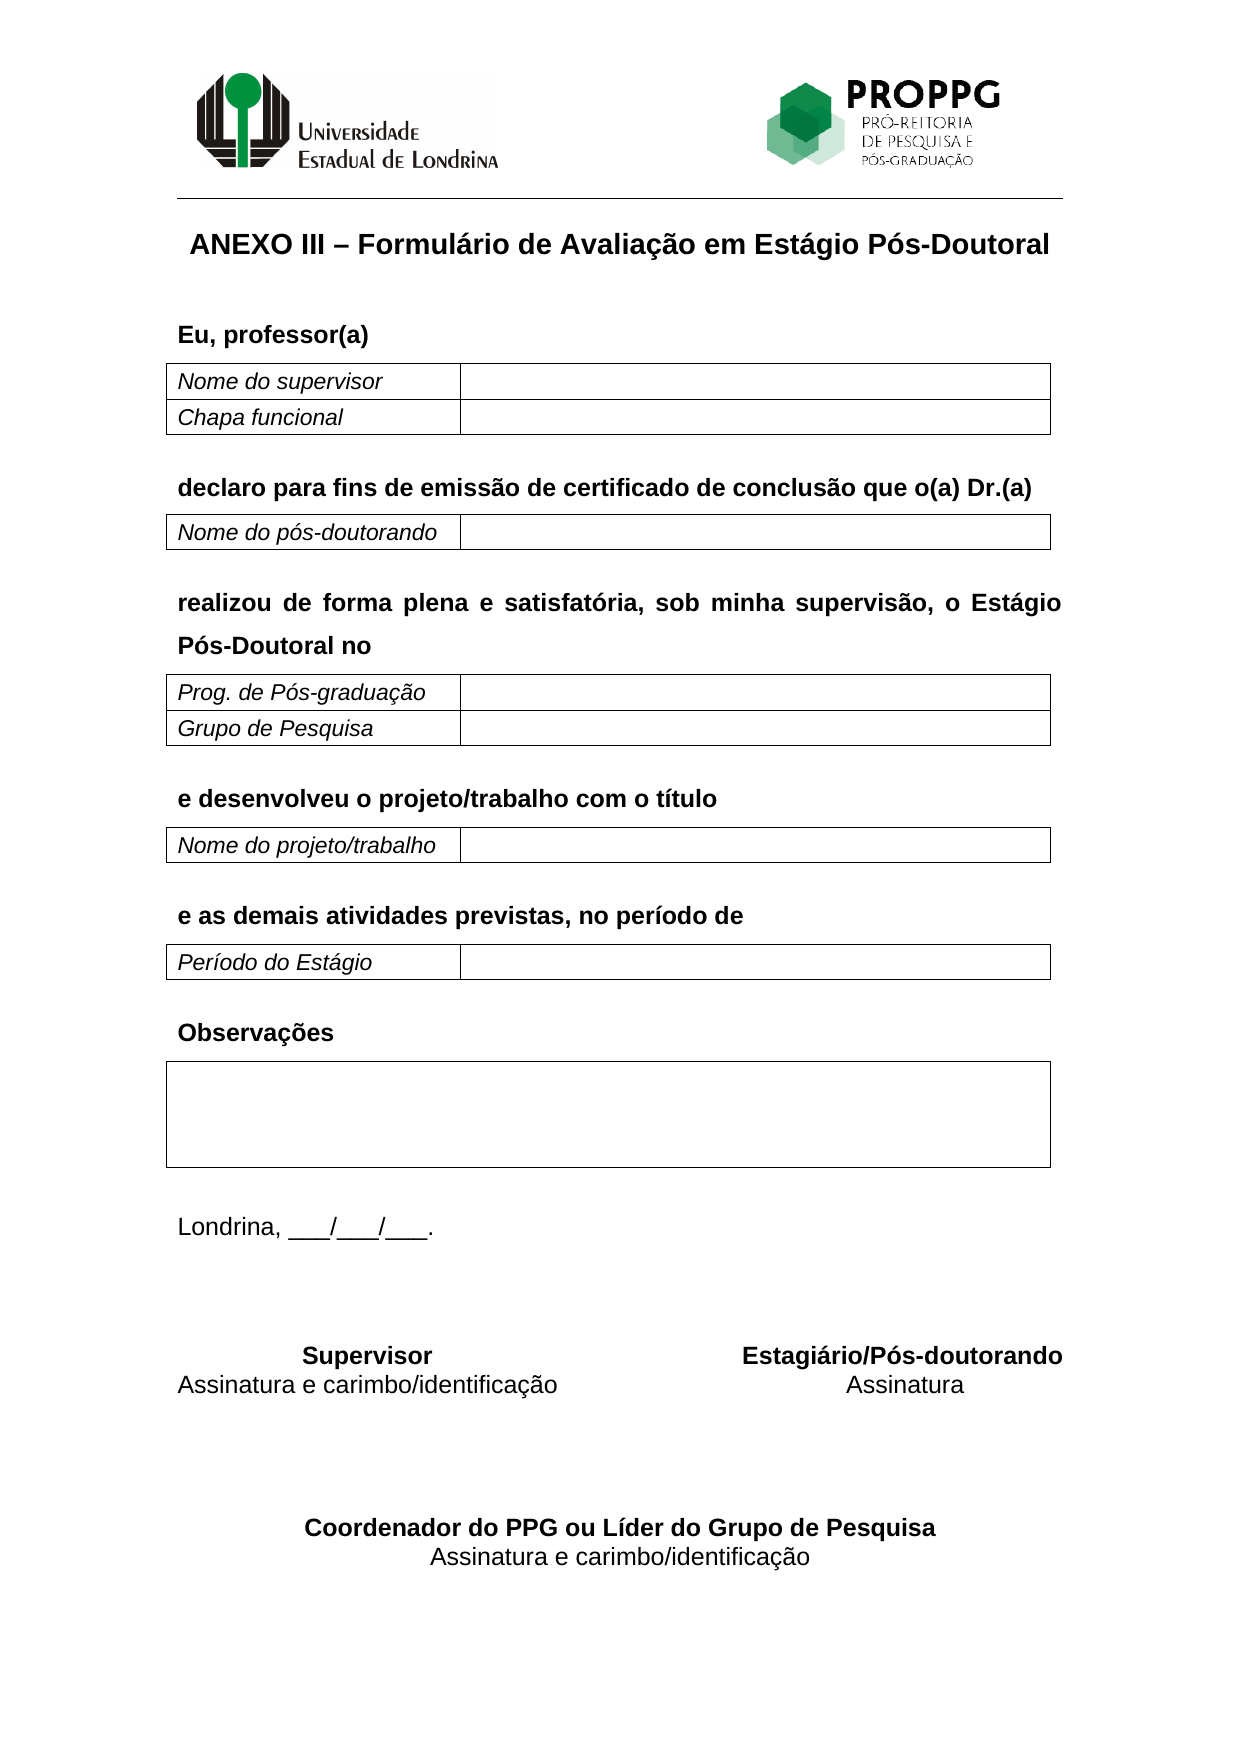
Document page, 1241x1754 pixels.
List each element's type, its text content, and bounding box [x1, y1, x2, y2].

text Assinatura e carimbo/identificação Assinatura [177, 1369, 1033, 1398]
text realizou de forma plena e satisfatória, sob minha supervisão, o Estágio Pós-Doutoral no [177, 588, 1063, 660]
text Eu, professor(a) [177, 320, 1063, 349]
table_header Nome do pós-doutorando [167, 515, 460, 549]
table_header [461, 515, 1050, 549]
table_cell Grupo de Pesquisa [167, 711, 460, 745]
text Supervisor Estagiário/Pós-doutorando [177, 1341, 1107, 1369]
table_header [461, 828, 1050, 862]
table_header Prog. de Pós-graduação [167, 675, 460, 709]
text Assinatura e carimbo/identificação [162, 1542, 1078, 1571]
text e as demais atividades previstas, no período de [177, 901, 1063, 929]
table_header [461, 945, 1050, 979]
text declaro para fins de emissão de certificado de conclusão que o(a) Dr.(a) [177, 473, 1063, 501]
table_header Nome do supervisor [167, 364, 460, 399]
picture [197, 73, 498, 168]
table_cell [461, 400, 1050, 434]
table_cell [461, 711, 1050, 745]
table_header [461, 364, 1050, 399]
table_cell Chapa funcional [167, 400, 460, 434]
text ANEXO III – Formulário de Avaliação em Estágio Pós-Doutoral [177, 227, 1063, 260]
table_header [461, 675, 1050, 709]
table_header [167, 1062, 1050, 1167]
text Coordenador do PPG ou Líder do Grupo de Pesquisa [162, 1513, 1078, 1542]
picture [767, 75, 1002, 168]
table_header Período do Estágio [167, 945, 460, 979]
text Londrina, ___/___/___. [177, 1211, 1063, 1240]
text Observações [177, 1018, 1063, 1046]
table_header Nome do projeto/trabalho [167, 828, 460, 862]
text e desenvolveu o projeto/trabalho com o título [177, 783, 1063, 812]
